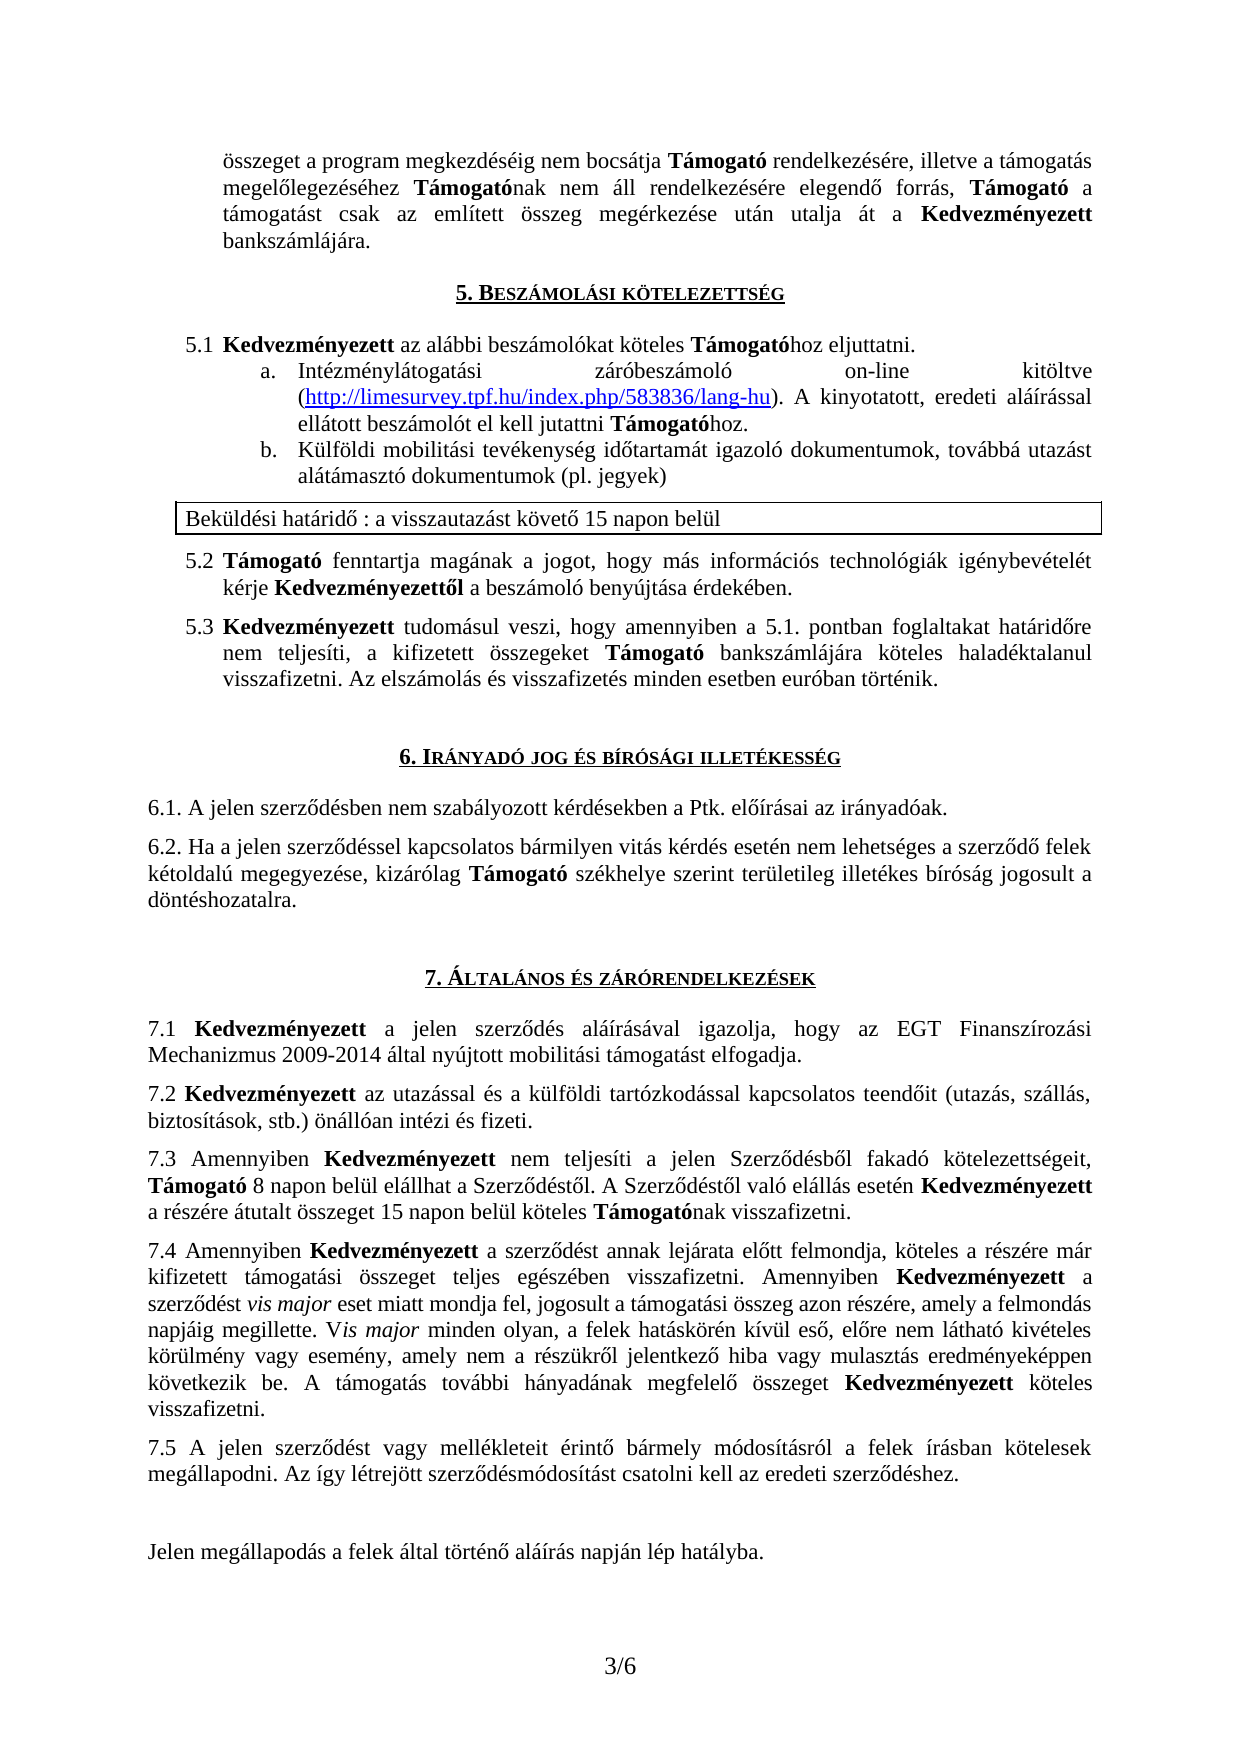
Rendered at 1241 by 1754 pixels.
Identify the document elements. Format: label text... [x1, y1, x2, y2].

text 7.3 Amennyiben Kedvezményezett nem teljesíti a jelen Szerződésből fakadó kötelezettségeit, Támogató 8 napon belül elállhat a Szerződéstől. A Szerződéstől való elállás esetén Kedvezményezett a részére átutalt összeget 15 napon belül köteles Támogatónak visszafizetni. [148, 1146, 1093, 1224]
text Jelen megállapodás a felek által történő aláírás napján lép hatályba. [148, 1538, 1093, 1564]
text 7.5 A jelen szerződést vagy mellékleteit érintő bármely módosításról a felek írásban kötelesek megállapodni. Az így létrejött szerződésmódosítást csatolni kell az eredeti szerződéshez. [148, 1434, 1093, 1487]
list Kedvezményezett tudomásul veszi, hogy amennyiben a 5.1. pontban foglaltakat határidőre nem teljesíti, a kifizetett összegeket Támogató bankszámlájára köteles haladéktalanul visszafizetni. Az elszámolás és visszafizetés minden esetben euróban történik. [185, 613, 1093, 692]
text 7. Általános és zárórendelkezések [148, 964, 1093, 990]
text 6.1. A jelen szerződésben nem szabályozott kérdésekben a Ptk. előírásai az irányadóak. [148, 794, 1093, 821]
text 7.4 Amennyiben Kedvezményezett a szerződést annak lejárata előtt felmondja, köteles a részére már kifizetett támogatási összeget teljes egészében visszafizetni. Amennyiben Kedvezményezett a szerződést vis major eset miatt mondja fel, jogosult a támogatási összeg azon részére, amely a felmondás napjáig megillette. Vis major minden olyan, a felek hatáskörén kívül eső, előre nem látható kivételes körülmény vagy esemény, amely nem a részükről jelentkező hiba vagy mulasztás eredményeképpen következik be. A támogatás további hányadának megfelelő összeget Kedvezményezett köteles visszafizetni. [148, 1237, 1093, 1422]
list Külföldi mobilitási tevékenység időtartamát igazoló dokumentumok, továbbá utazást alátámasztó dokumentumok (pl. jegyek) [260, 436, 1093, 489]
text 7.1 Kedvezményezett a jelen szerződés aláírásával igazolja, hogy az EGT Finanszírozási Mechanizmus 2009-2014 által nyújtott mobilitási támogatást elfogadja. [148, 1015, 1093, 1068]
text 7.2 Kedvezményezett az utazással és a külföldi tartózkodással kapcsolatos teendőit (utazás, szállás, biztosítások, stb.) önállóan intézi és fizeti. [148, 1080, 1093, 1133]
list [185, 148, 1093, 253]
list Intézménylátogatási záróbeszámoló on-line kitöltve (http://limesurvey.tpf.hu/index.php/583836/lang-hu). A kinyotatott, eredeti aláírással ellátott beszámolót el kell jutattni Támogatóhoz. [260, 357, 1093, 436]
text Beküldési határidő : a visszautazást követő 15 napon belül [177, 503, 1101, 533]
text 6. Irányadó jog és bírósági illetékesség [148, 743, 1093, 769]
text 6.2. Ha a jelen szerződéssel kapcsolatos bármilyen vitás kérdés esetén nem lehetséges a szerződő felek kétoldalú megegyezése, kizárólag Támogató székhelye szerint területileg illetékes bíróság jogosult a döntéshozatalra. [148, 833, 1093, 912]
list Támogató fenntartja magának a jogot, hogy más információs technológiák igénybevételét kérje Kedvezményezettől a beszámoló benyújtása érdekében. [185, 547, 1093, 600]
text 5. Beszámolási kötelezettség [148, 279, 1093, 306]
list Kedvezményezett az alábbi beszámolókat köteles Támogatóhoz eljuttatni. [185, 331, 1093, 357]
